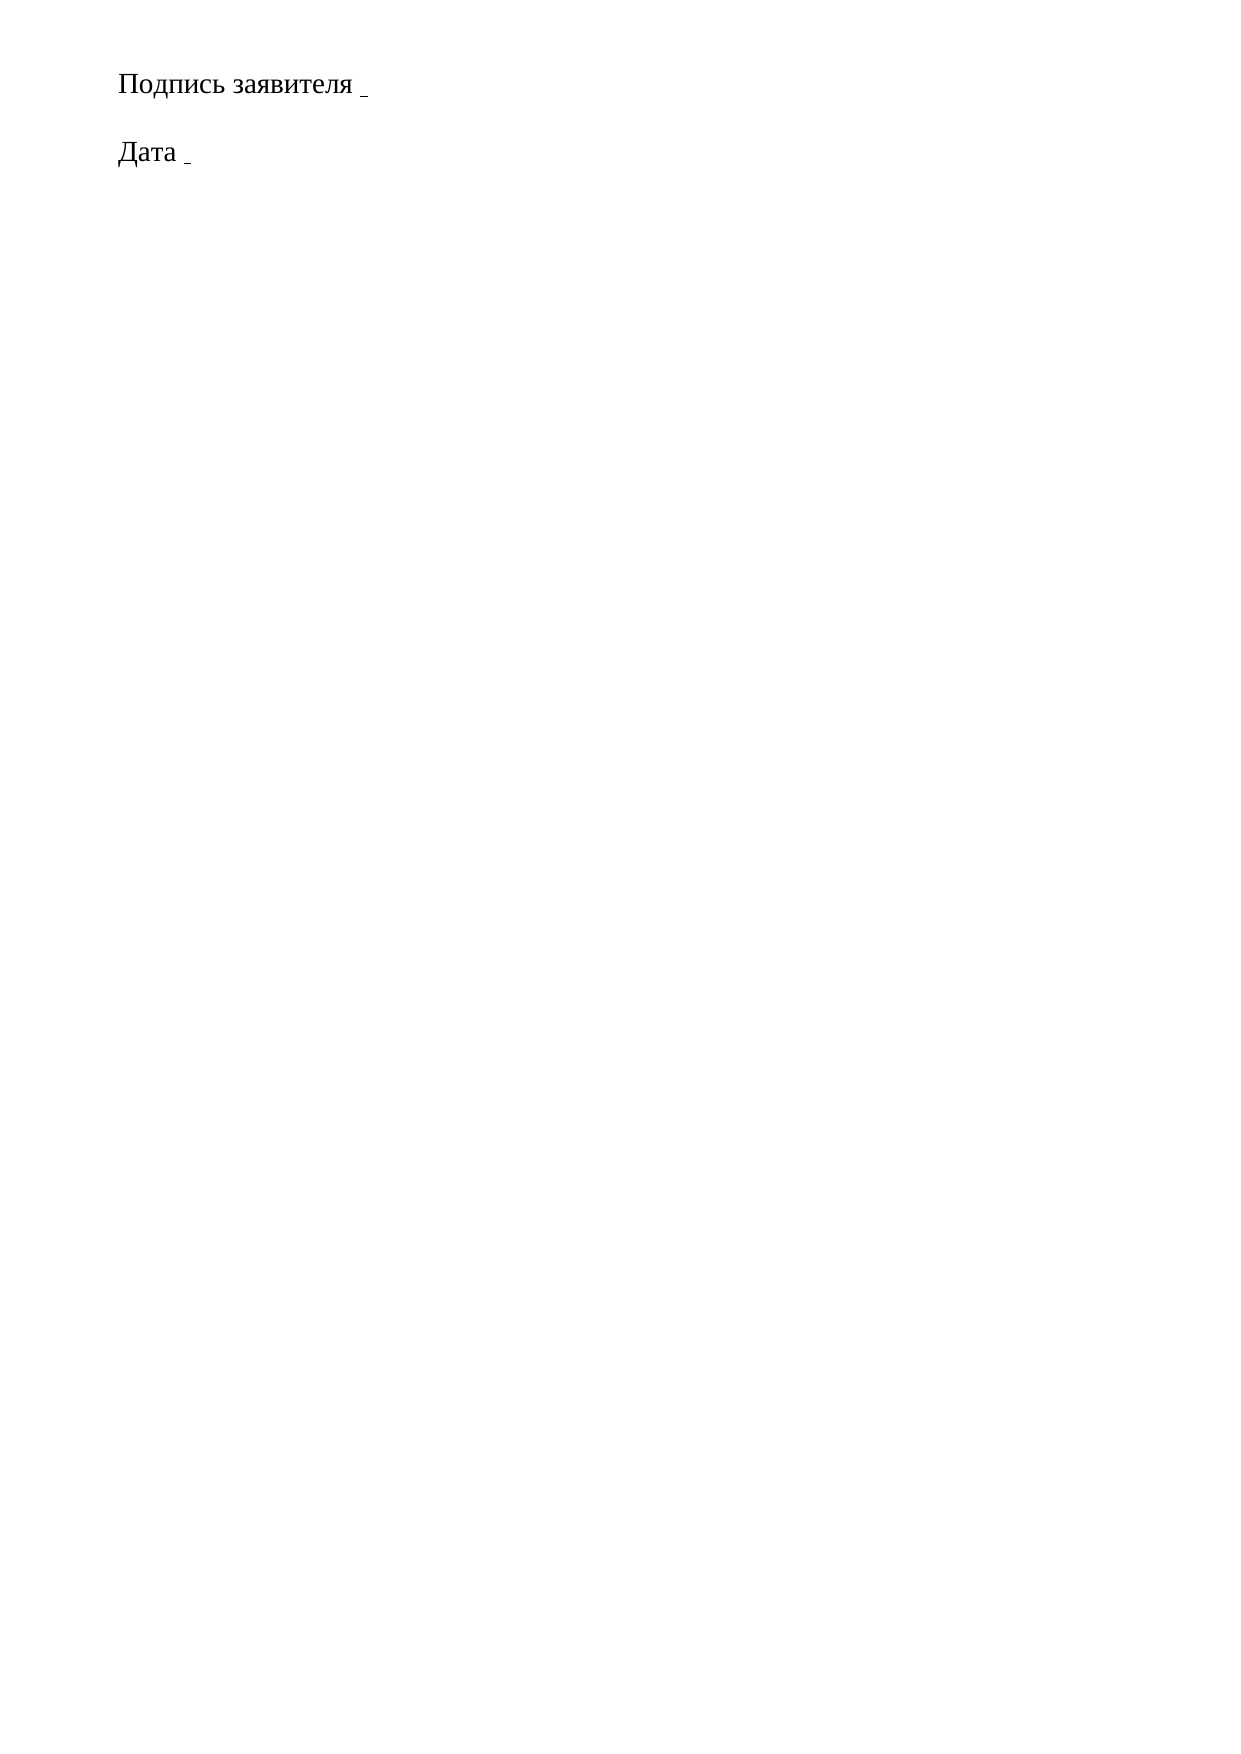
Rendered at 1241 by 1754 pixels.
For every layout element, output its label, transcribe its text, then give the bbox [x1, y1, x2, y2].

text Подпись заявителя [118, 67, 1192, 100]
text Дата [118, 134, 1192, 167]
